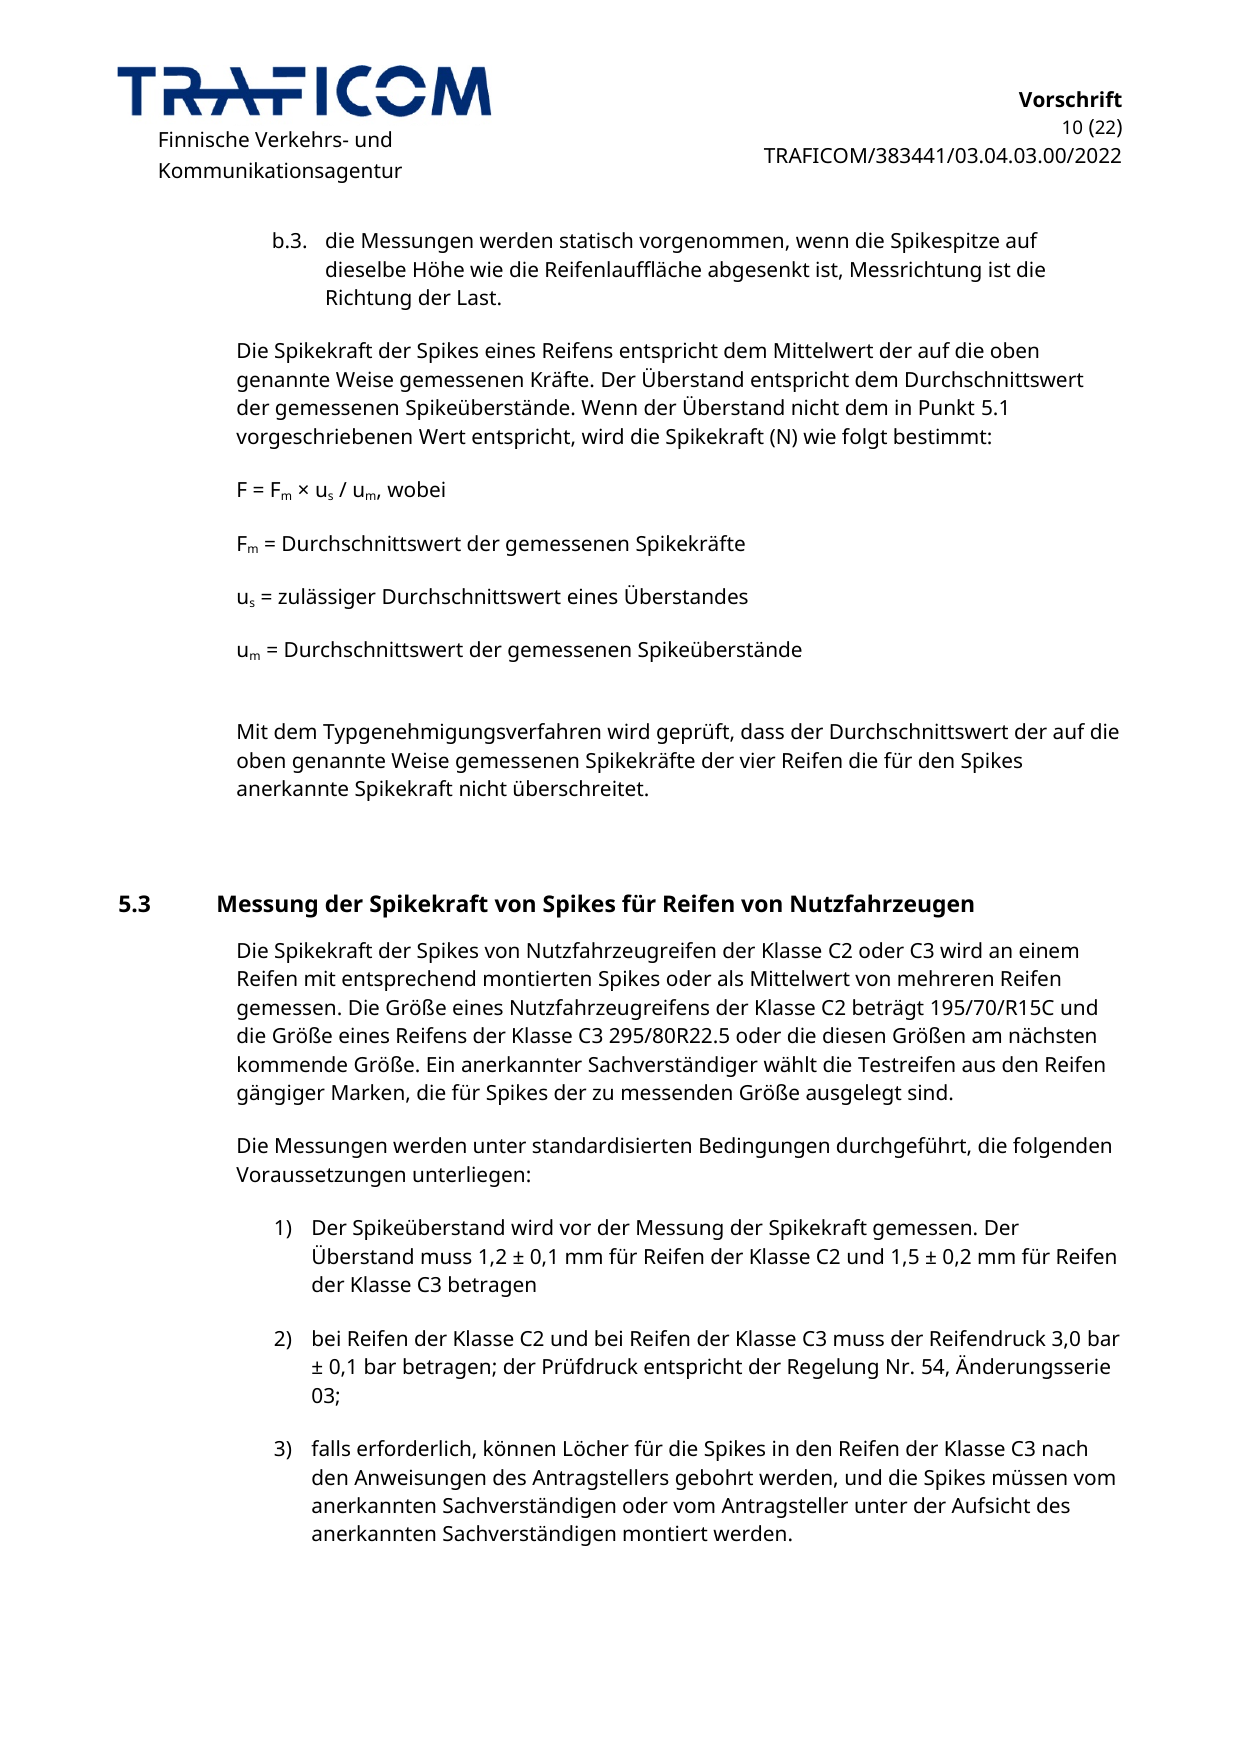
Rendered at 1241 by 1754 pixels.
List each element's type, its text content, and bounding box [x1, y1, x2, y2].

text us = zulässiger Durchschnittswert eines Überstandes [236, 582, 1122, 611]
subtitle Messung der Spikekraft von Spikes für Reifen von Nutzfahrzeugen [118, 888, 1122, 919]
list falls erforderlich, können Löcher für die Spikes in den Reifen der Klasse C3 nach den Anweisungen des Antragstellers gebohrt werden, und die Spikes müssen vom anerkannten Sachverständigen oder vom Antragsteller unter der Aufsicht des anerkannten Sachverständigen montiert werden. [274, 1434, 1122, 1548]
text Mit dem Typgenehmigungsverfahren wird geprüft, dass der Durchschnittswert der auf die oben genannte Weise gemessenen Spikekräfte der vier Reifen die für den Spikes anerkannte Spikekraft nicht überschreitet. [236, 717, 1122, 803]
picture [117, 65, 492, 148]
text um = Durchschnittswert der gemessenen Spikeüberstände [236, 636, 1122, 664]
list Der Spikeüberstand wird vor der Messung der Spikekraft gemessen. Der Überstand muss 1,2 ± 0,1 mm für Reifen der Klasse C2 und 1,5 ± 0,2 mm für Reifen der Klasse C3 betragen [274, 1213, 1122, 1299]
list bei Reifen der Klasse C2 und bei Reifen der Klasse C3 muss der Reifendruck 3,0 bar ± 0,1 bar betragen; der Prüfdruck entspricht der Regelung Nr. 54, Änderungsserie 03; [274, 1324, 1122, 1409]
text Die Spikekraft der Spikes von Nutzfahrzeugreifen der Klasse C2 oder C3 wird an einem Reifen mit entsprechend montierten Spikes oder als Mittelwert von mehreren Reifen gemessen. Die Größe eines Nutzfahrzeugreifens der Klasse C2 beträgt 195/70/R15C und die Größe eines Reifens der Klasse C3 295/80R22.5 oder die diesen Größen am nächsten kommende Größe. Ein anerkannter Sachverständiger wählt die Testreifen aus den Reifen gängiger Marken, die für Spikes der zu messenden Größe ausgelegt sind. [236, 936, 1122, 1107]
text F = Fm × us / um, wobei [236, 475, 1122, 504]
list die Messungen werden statisch vorgenommen, wenn die Spikespitze auf dieselbe Höhe wie die Reifenlauffläche abgesenkt ist, Messrichtung ist die Richtung der Last. [272, 226, 1122, 312]
text Die Spikekraft der Spikes eines Reifens entspricht dem Mittelwert der auf die oben genannte Weise gemessenen Kräfte. Der Überstand entspricht dem Durchschnittswert der gemessenen Spikeüberstände. Wenn der Überstand nicht dem in Punkt 5.1 vorgeschriebenen Wert entspricht, wird die Spikekraft (N) wie folgt bestimmt: [236, 337, 1122, 450]
text Fm = Durchschnittswert der gemessenen Spikekräfte [236, 529, 1122, 557]
text Die Messungen werden unter standardisierten Bedingungen durchgeführt, die folgenden Voraussetzungen unterliegen: [236, 1132, 1122, 1188]
